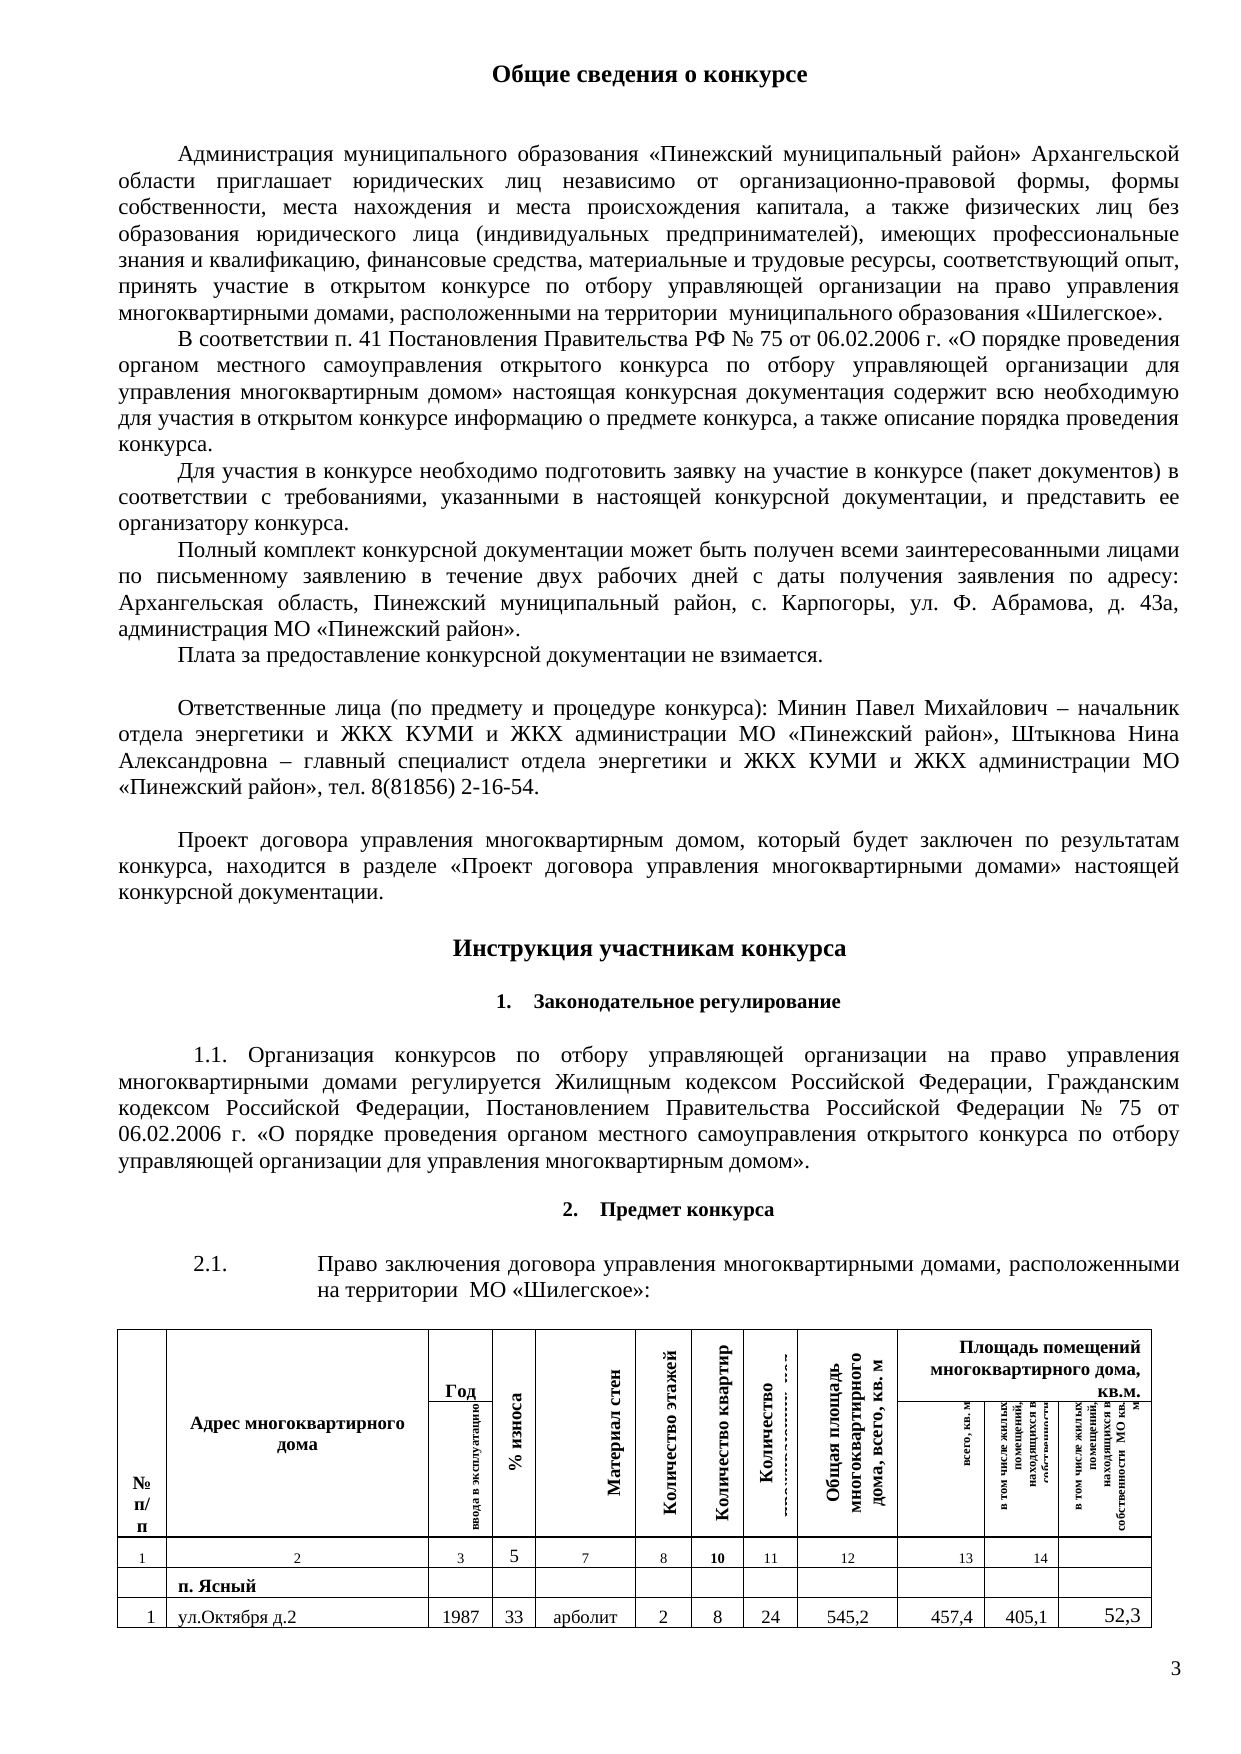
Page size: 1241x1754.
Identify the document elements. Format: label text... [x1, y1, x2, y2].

table_header Количество квартир [692, 1330, 743, 1536]
table_cell арболит [536, 1598, 635, 1627]
list Право заключения договора управления многоквартирными домами, расположенными на территории МО «Шилегское»: [193, 1250, 1181, 1303]
table_cell в том числе жилых помещений, находящихся в собственности МО кв. м [1059, 1402, 1151, 1536]
table_cell 8 [636, 1538, 691, 1567]
table_cell 2 [167, 1538, 428, 1567]
text Ответственные лица (по предмету и процедуре конкурса): Минин Павел Михайлович – начальник отдела энергетики и ЖКХ КУМИ и ЖКХ администрации МО «Пинежский район», Штыкнова Нина Александровна – главный специалист отдела энергетики и ЖКХ КУМИ и ЖКХ администрации МО «Пинежский район», тел. 8(81856) 2-16-54. [118, 694, 1181, 799]
table_cell [493, 1568, 535, 1597]
table_cell [1059, 1538, 1151, 1567]
table_cell 7 [536, 1538, 635, 1567]
table_cell п. Ясный [167, 1568, 428, 1597]
table_cell [692, 1568, 743, 1597]
text Проект договора управления многоквартирным домом, который будет заключен по результатам конкурса, находится в разделе «Проект договора управления многоквартирными домами» настоящей конкурсной документации. [118, 826, 1181, 905]
table_cell 2 [636, 1598, 691, 1627]
table_cell [536, 1568, 635, 1597]
text В соответствии п. 41 Постановления Правительства РФ № 75 от 06.02.2006 г. «О порядке проведения органом местного самоуправления открытого конкурса по отбору управляющей организации для управления многоквартирным домом» настоящая конкурсная документация содержит всю необходимую для участия в открытом конкурсе информацию о предмете конкурса, а также описание порядка проведения конкурса. [118, 325, 1181, 457]
table_cell ул.Октября д.2 [167, 1598, 428, 1627]
table_header Количество этажей [636, 1330, 691, 1536]
subtitle Инструкция участникам конкурса [118, 933, 1181, 962]
table_cell 13 [898, 1538, 984, 1567]
subtitle Предмет конкурса [156, 1197, 1181, 1221]
table_cell 10 [692, 1538, 743, 1567]
table_header Год [429, 1330, 492, 1401]
table_cell 8 [692, 1598, 743, 1627]
table_cell 12 [798, 1538, 897, 1567]
table_header Материал стен [536, 1330, 635, 1536]
table_cell 3 [429, 1538, 492, 1567]
table_cell 52,3 [1059, 1598, 1151, 1627]
table_header Адрес многоквартирного дома [167, 1330, 428, 1536]
text Администрация муниципального образования «Пинежский муниципальный район» Архангельской области приглашает юридических лиц независимо от организационно-правовой формы, формы собственности, места нахождения и места происхождения капитала, а также физических лиц без образования юридического лица (индивидуальных предпринимателей), имеющих профессиональные знания и квалификацию, финансовые средства, материальные и трудовые ресурсы, соответствующий опыт, принять участие в открытом конкурсе по отбору управляющей организации на право управления многоквартирными домами, расположенными на территории муниципального образования «Шилегское». [118, 141, 1181, 325]
table_cell 24 [744, 1598, 797, 1627]
text Для участия в конкурсе необходимо подготовить заявку на участие в конкурсе (пакет документов) в соответствии с требованиями, указанными в настоящей конкурсной документации, и представить ее организатору конкурса. [118, 457, 1181, 536]
table_cell 457,4 [898, 1598, 984, 1627]
table_cell 1 [118, 1598, 166, 1627]
table_header Общая площадь многоквартирного дома, всего, кв. м [798, 1330, 897, 1536]
table_cell [118, 1568, 166, 1597]
table_cell [1059, 1568, 1151, 1597]
table_cell 545,2 [798, 1598, 897, 1627]
table_cell в том числе жилых помещений, находящихся в собственности граждан, кв. м [985, 1402, 1058, 1536]
table_header % износа [493, 1330, 535, 1536]
text 1.1. Организация конкурсов по отбору управляющей организации на право управления многоквартирными домами регулируется Жилищным кодексом Российской Федерации, Гражданским кодексом Российской Федерации, Постановлением Правительства Российской Федерации № 75 от 06.02.2006 г. «О порядке проведения органом местного самоуправления открытого конкурса по отбору управляющей организации для управления многоквартирным домом». [118, 1041, 1181, 1173]
table_cell [985, 1568, 1058, 1597]
text Полный комплект конкурсной документации может быть получен всеми заинтересованными лицами по письменному заявлению в течение двух рабочих дней с даты получения заявления по адресу: Архангельская область, Пинежский муниципальный район, с. Карпогоры, ул. Ф. Абрамова, д. 43а, администрация МО «Пинежский район». [118, 536, 1181, 641]
table_cell [744, 1568, 797, 1597]
table_header Количество проживающих, чел. [744, 1330, 797, 1536]
table_cell 11 [744, 1538, 797, 1567]
table_cell 1987 [429, 1598, 492, 1627]
table_cell 33 [493, 1598, 535, 1627]
table_cell 1 [118, 1538, 166, 1567]
text Плата за предоставление конкурсной документации не взимается. [118, 641, 1181, 668]
subtitle Законодательное регулирование [156, 989, 1181, 1013]
table_cell 405,1 [985, 1598, 1058, 1627]
table_cell [636, 1568, 691, 1597]
table_cell [798, 1568, 897, 1597]
table_cell ввода в эксплуатацию [429, 1402, 492, 1536]
subtitle Общие сведения о конкурсе [118, 59, 1181, 88]
table_cell [429, 1568, 492, 1597]
table_cell [898, 1568, 984, 1597]
table_cell всего, кв. м [898, 1402, 984, 1536]
table_cell 14 [985, 1538, 1058, 1567]
table_header № п/п [118, 1330, 166, 1536]
table_header Площадь помещений многоквартирного дома, кв.м. [898, 1330, 1151, 1401]
table_cell 5 [493, 1538, 535, 1567]
